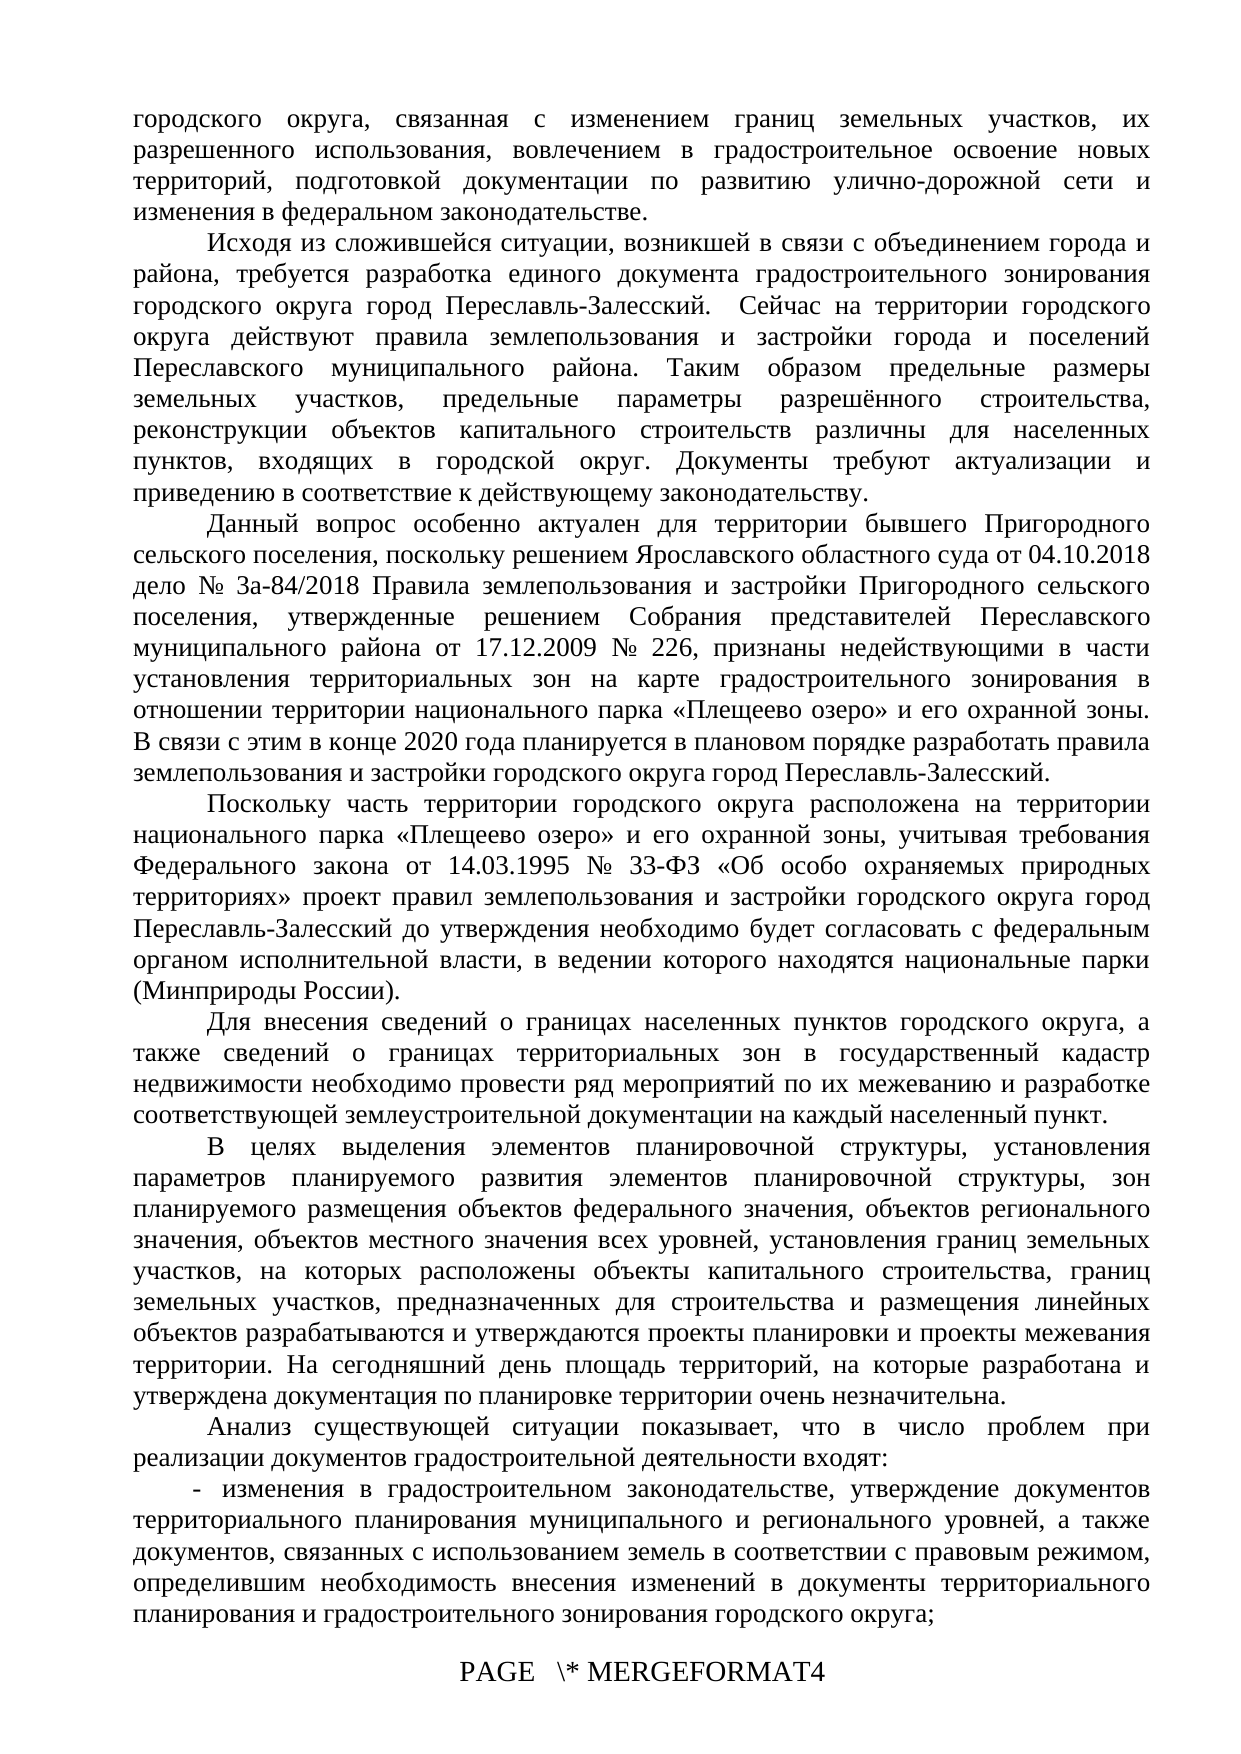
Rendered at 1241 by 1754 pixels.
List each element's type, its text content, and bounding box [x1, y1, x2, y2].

text Исходя из сложившейся ситуации, возникшей в связи с объединением города и района, требуется разработка единого документа градостроительного зонирования городского округа город Переславль-Залесский. Сейчас на территории городского округа действуют правила землепользования и застройки города и поселений Переславского муниципального района. Таким образом предельные размеры земельных участков, предельные параметры разрешённого строительства, реконструкции объектов капитального строительств различны для населенных пунктов, входящих в городской округ. Документы требуют актуализации и приведению в соответствие к действующему законодательству. [133, 226, 1152, 507]
text - изменения в градостроительном законодательстве, утверждение документов территориального планирования муниципального и регионального уровней, а также документов, связанных с использованием земель в соответствии с правовым режимом, определившим необходимость внесения изменений в документы территориального планирования и градостроительного зонирования городского округа; [133, 1472, 1152, 1628]
text Анализ существующей ситуации показывает, что в число проблем при реализации документов градостроительной деятельности входят: [133, 1410, 1152, 1472]
text Данный вопрос особенно актуален для территории бывшего Пригородного сельского поселения, поскольку решением Ярославского областного суда от 04.10.2018 дело № 3а-84/2018 Правила землепользования и застройки Пригородного сельского поселения, утвержденные решением Собрания представителей Переславского муниципального района от 17.12.2009 № 226, признаны недействующими в части установления территориальных зон на карте градостроительного зонирования в отношении территории национального парка «Плещеево озеро» и его охранной зоны. В связи с этим в конце 2020 года планируется в плановом порядке разработать правила землепользования и застройки городского округа город Переславль-Залесский. [133, 507, 1152, 787]
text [133, 102, 1152, 226]
text В целях выделения элементов планировочной структуры, установления параметров планируемого развития элементов планировочной структуры, зон планируемого размещения объектов федерального значения, объектов регионального значения, объектов местного значения всех уровней, установления границ земельных участков, на которых расположены объекты капитального строительства, границ земельных участков, предназначенных для строительства и размещения линейных объектов разрабатываются и утверждаются проекты планировки и проекты межевания территории. На сегодняшний день площадь территорий, на которые разработана и утверждена документация по планировке территории очень незначительна. [133, 1130, 1152, 1410]
text Поскольку часть территории городского округа расположена на территории национального парка «Плещеево озеро» и его охранной зоны, учитывая требования Федерального закона от 14.03.1995 № 33-ФЗ «Об особо охраняемых природных территориях» проект правил землепользования и застройки городского округа город Переславль-Залесский до утверждения необходимо будет согласовать с федеральным органом исполнительной власти, в ведении которого находятся национальные парки (Минприроды России). [133, 787, 1152, 1005]
text Для внесения сведений о границах населенных пунктов городского округа, а также сведений о границах территориальных зон в государственный кадастр недвижимости необходимо провести ряд мероприятий по их межеванию и разработке соответствующей землеустроительной документации на каждый населенный пункт. [133, 1005, 1152, 1130]
